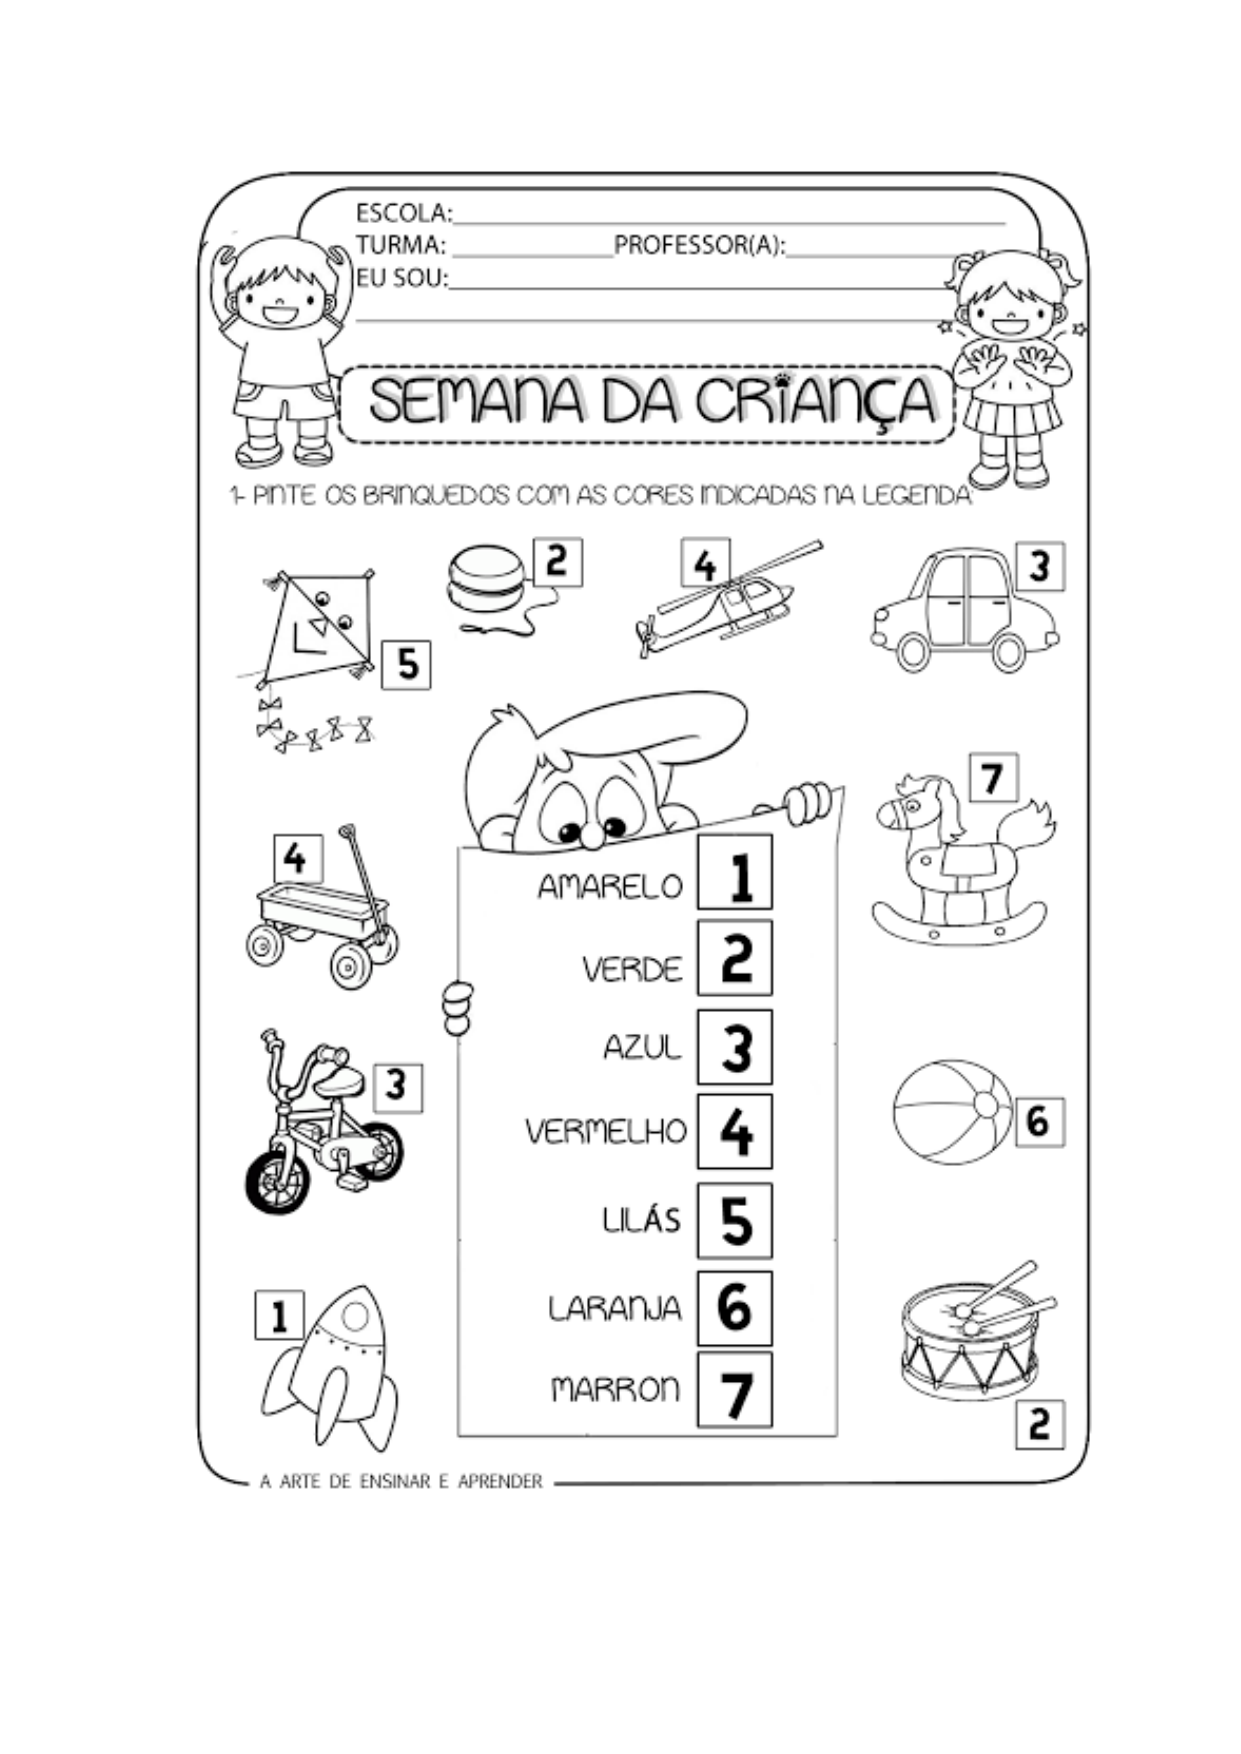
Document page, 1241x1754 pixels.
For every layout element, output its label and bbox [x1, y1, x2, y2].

picture [177, 147, 1111, 1497]
